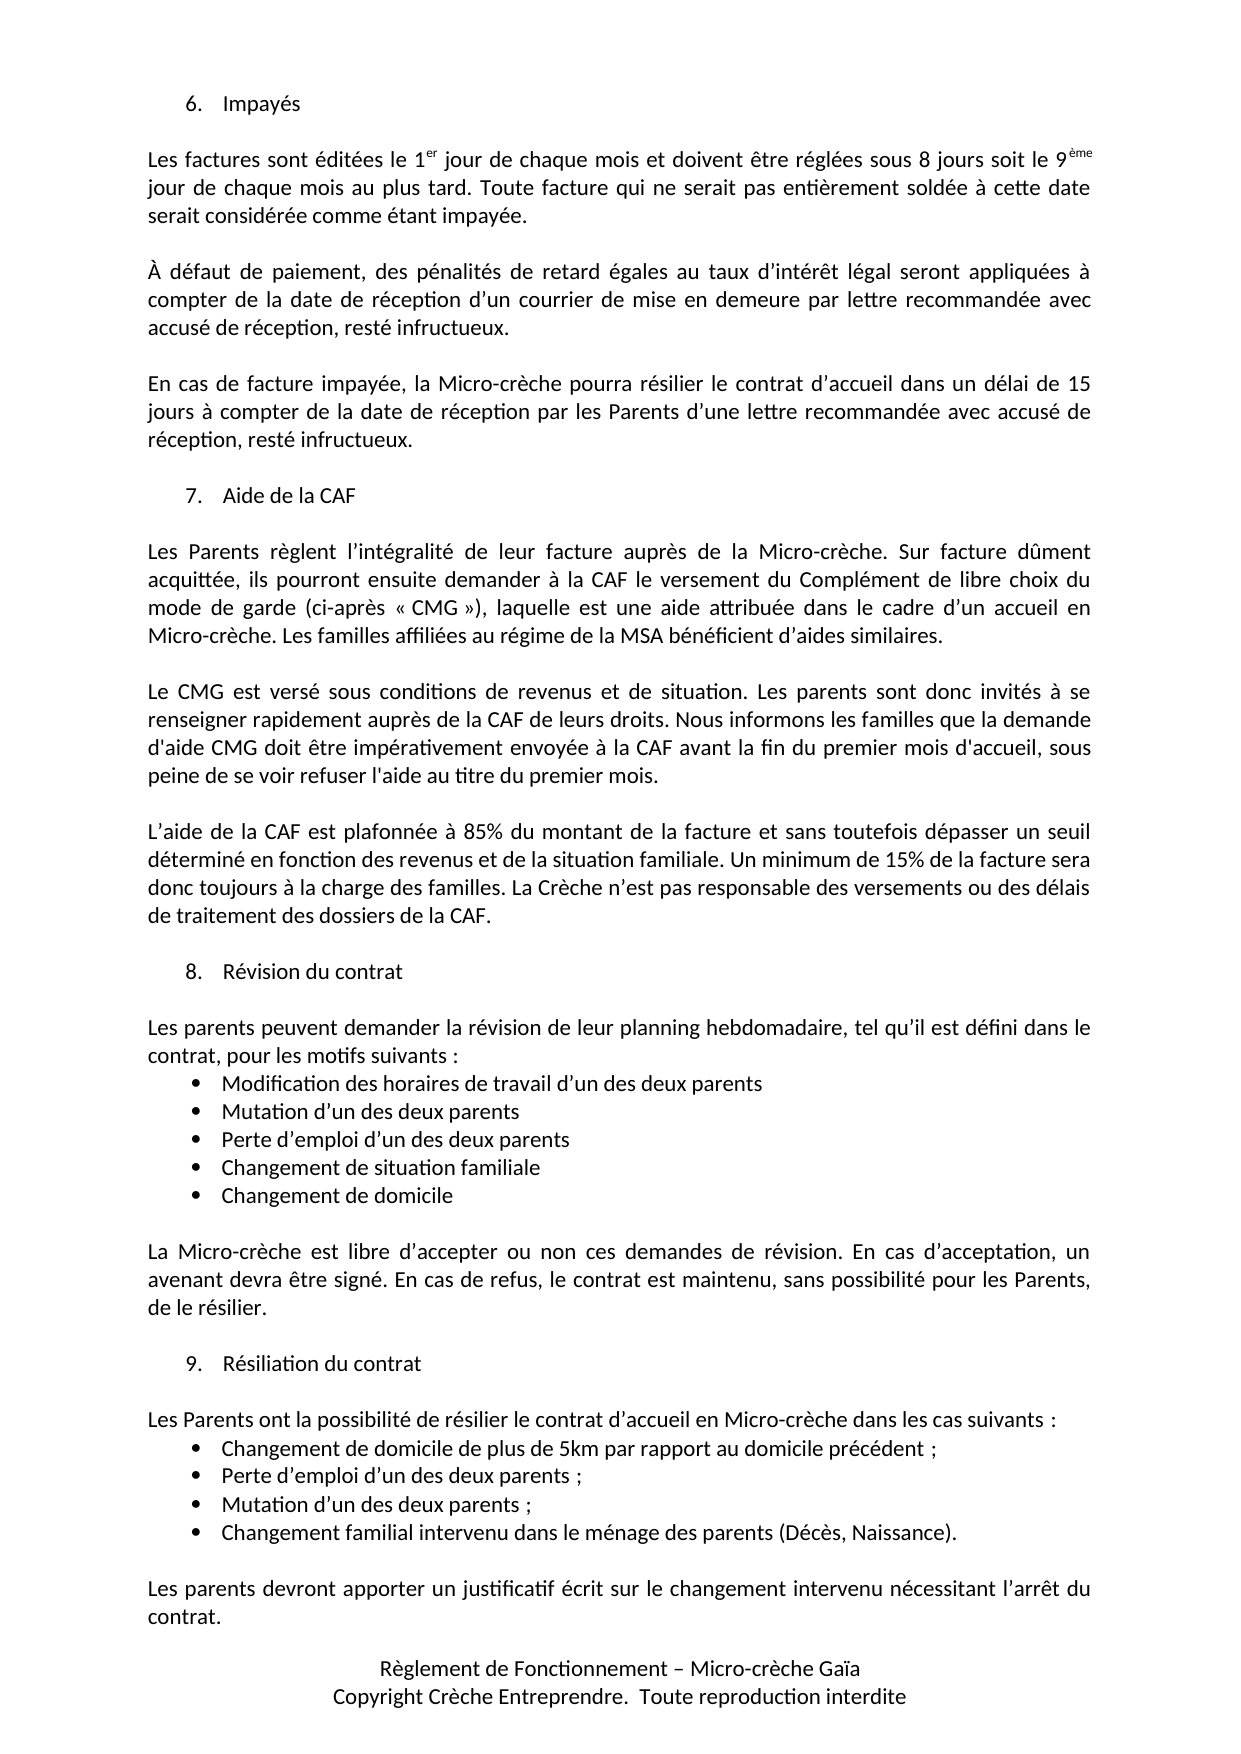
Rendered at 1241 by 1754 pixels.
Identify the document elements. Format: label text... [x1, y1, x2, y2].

list Mutation d’un des deux parents [192, 1097, 1093, 1125]
text Les Parents ont la possibilité de résilier le contrat d’accueil en Micro-crèche dans les cas suivants : [148, 1406, 1093, 1434]
list Perte d’emploi d’un des deux parents ; [192, 1462, 1093, 1490]
text Les factures sont éditées le 1er jour de chaque mois et doivent être réglées sous 8 jours soit le 9ème jour de chaque mois au plus tard. Toute facture qui ne serait pas entièrement soldée à cette date serait considérée comme étant impayée. [148, 145, 1093, 229]
list Résiliation du contrat [185, 1349, 1093, 1378]
list Changement de domicile de plus de 5km par rapport au domicile précédent ; [192, 1434, 1093, 1462]
text Les parents devront apporter un justificatif écrit sur le changement intervenu nécessitant l’arrêt du contrat. [148, 1574, 1093, 1630]
text À défaut de paiement, des pénalités de retard égales au taux d’intérêt légal seront appliquées à compter de la date de réception d’un courrier de mise en demeure par lettre recommandée avec accusé de réception, resté infructueux. [148, 257, 1093, 341]
text Le CMG est versé sous conditions de revenus et de situation. Les parents sont donc invités à se renseigner rapidement auprès de la CAF de leurs droits. Nous informons les familles que la demande d'aide CMG doit être impérativement envoyée à la CAF avant la fin du premier mois d'accueil, sous peine de se voir refuser l'aide au titre du premier mois. [148, 677, 1093, 789]
text La Micro-crèche est libre d’accepter ou non ces demandes de révision. En cas d’acceptation, un avenant devra être signé. En cas de refus, le contrat est maintenu, sans possibilité pour les Parents, de le résilier. [148, 1237, 1093, 1322]
list Impayés [185, 89, 1093, 117]
list Changement familial intervenu dans le ménage des parents (Décès, Naissance). [192, 1518, 1093, 1546]
list Mutation d’un des deux parents ; [192, 1490, 1093, 1518]
list Modification des horaires de travail d’un des deux parents [192, 1069, 1093, 1097]
text Les Parents règlent l’intégralité de leur facture auprès de la Micro-crèche. Sur facture dûment acquittée, ils pourront ensuite demander à la CAF le versement du Complément de libre choix du mode de garde (ci-après « CMG »), laquelle est une aide attribuée dans le cadre d’un accueil en Micro-crèche. Les familles affiliées au régime de la MSA bénéficient d’aides similaires. [148, 537, 1093, 649]
text L’aide de la CAF est plafonnée à 85% du montant de la facture et sans toutefois dépasser un seuil déterminé en fonction des revenus et de la situation familiale. Un minimum de 15% de la facture sera donc toujours à la charge des familles. La Crèche n’est pas responsable des versements ou des délais de traitement des dossiers de la CAF. [148, 817, 1093, 929]
list Révision du contrat [185, 957, 1093, 985]
list Changement de domicile [192, 1181, 1093, 1209]
list Aide de la CAF [185, 481, 1093, 509]
text En cas de facture impayée, la Micro-crèche pourra résilier le contrat d’accueil dans un délai de 15 jours à compter de la date de réception par les Parents d’une lettre recommandée avec accusé de réception, resté infructueux. [148, 369, 1093, 453]
list Perte d’emploi d’un des deux parents [192, 1125, 1093, 1153]
list Changement de situation familiale [192, 1153, 1093, 1181]
text Les parents peuvent demander la révision de leur planning hebdomadaire, tel qu’il est défini dans le contrat, pour les motifs suivants : [148, 1013, 1093, 1069]
